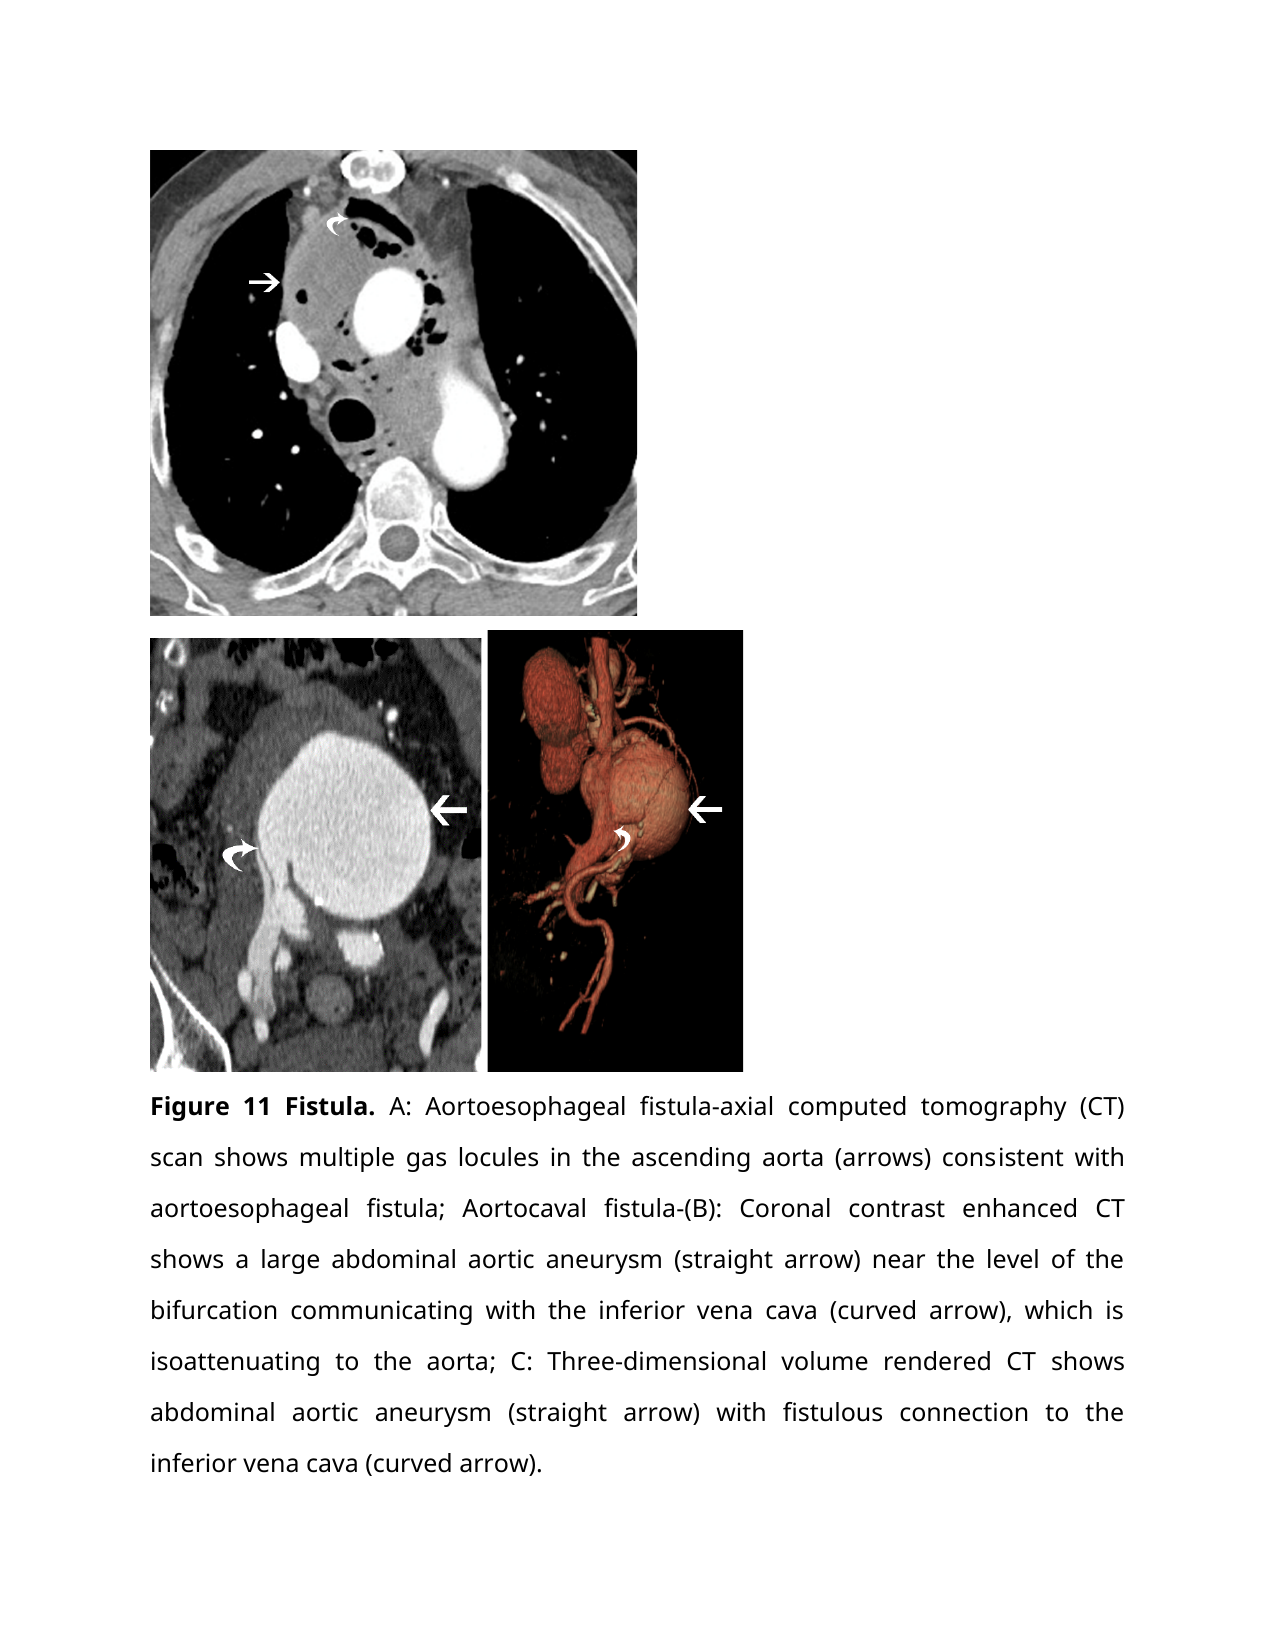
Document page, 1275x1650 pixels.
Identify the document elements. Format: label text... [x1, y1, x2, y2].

text Figure 11 Fistula. A: Aortoesophageal fistula-axial computed tomography (CT) scan shows multiple gas locules in the ascending aorta (arrows) consistent with aortoesophageal fistula; Aortocaval fistula-(B): Coronal contrast enhanced CT shows a large abdominal aortic aneurysm (straight arrow) near the level of the bifurcation communicating with the inferior vena cava (curved arrow), which is isoattenuating to the aorta; C: Three-dimensional volume rendered CT shows abdominal aortic aneurysm (straight arrow) with fistulous connection to the inferior vena cava (curved arrow). [150, 1088, 1125, 1479]
picture [150, 150, 638, 616]
picture [150, 638, 482, 1072]
picture [487, 630, 744, 1072]
